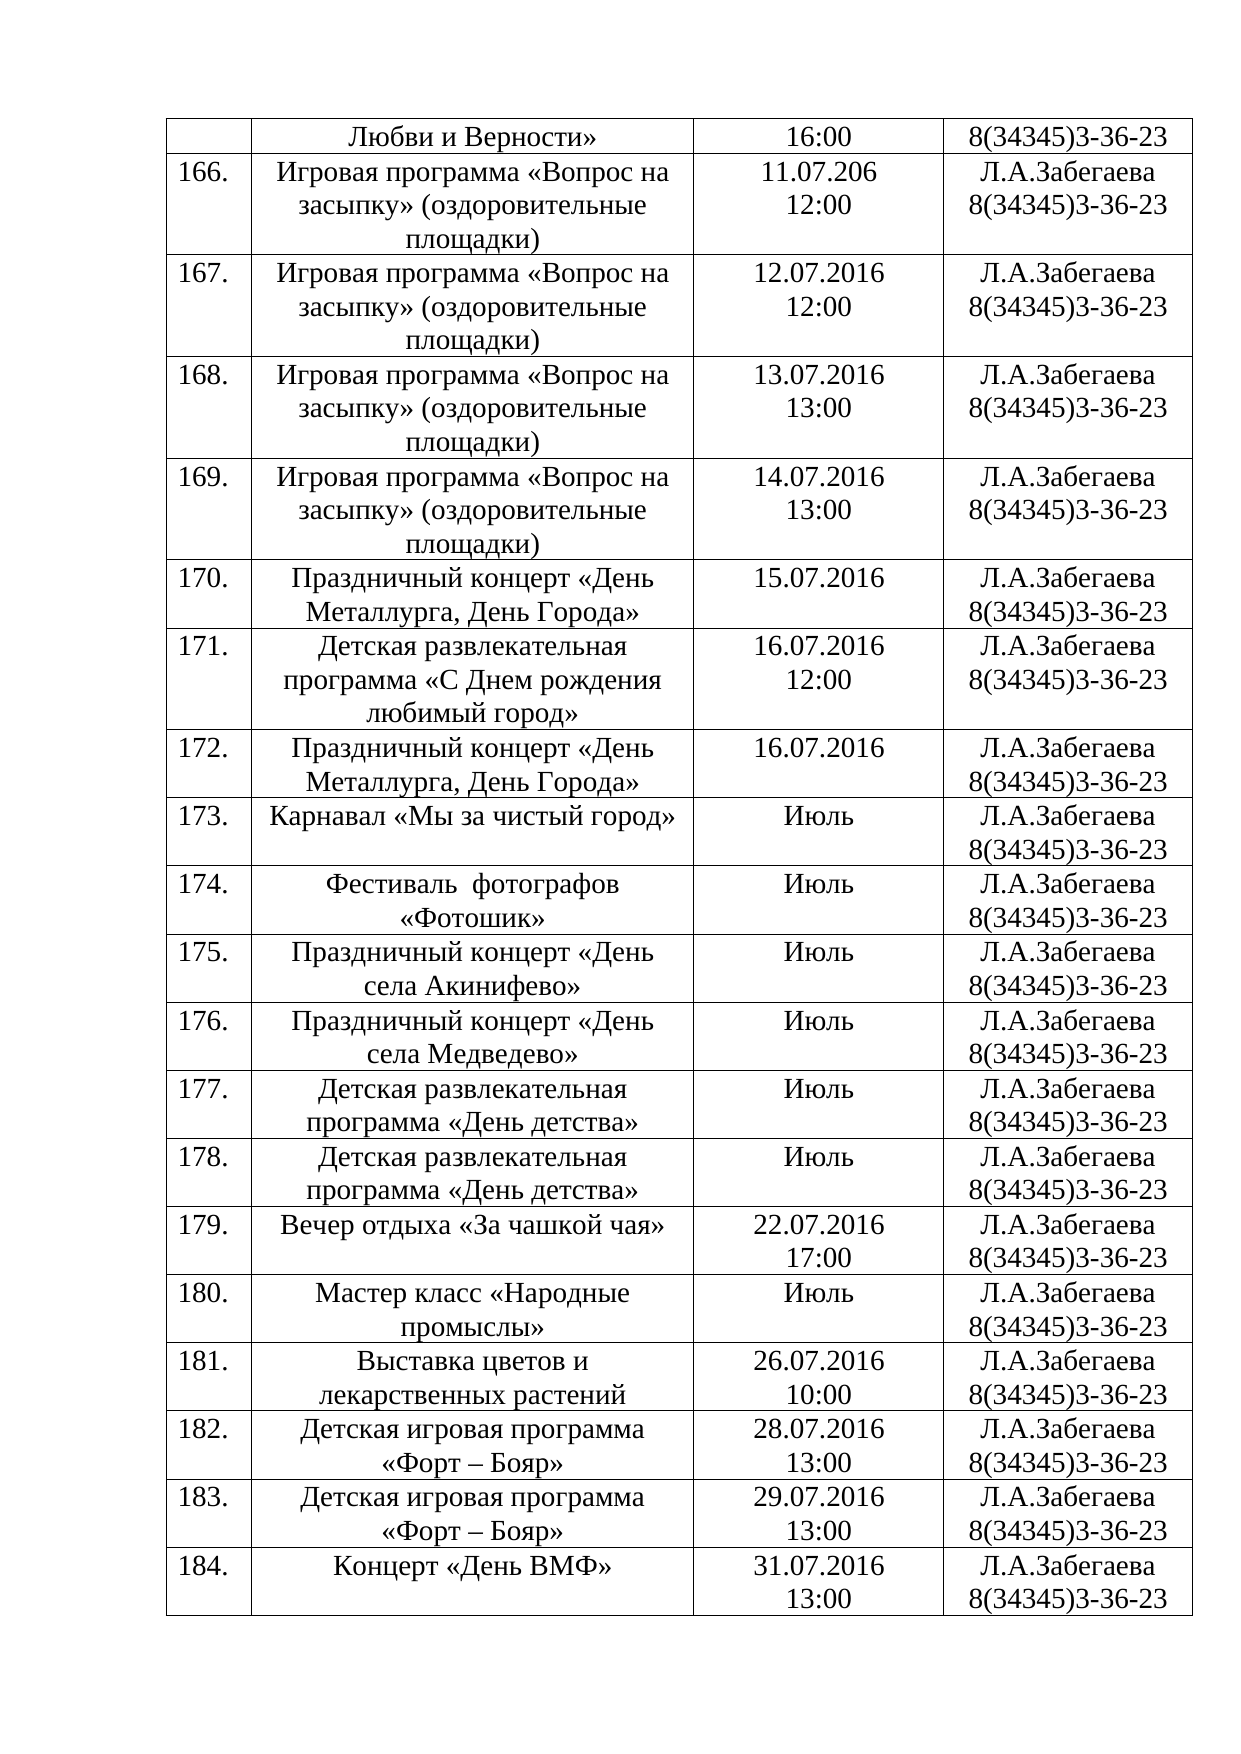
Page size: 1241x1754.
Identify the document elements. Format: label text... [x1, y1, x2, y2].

table_cell 11.07.206 12:00 [694, 154, 943, 254]
table_cell Детская игровая программа «Форт – Бояр» [252, 1480, 693, 1547]
table_cell Л.А.Забегаева 8(34345)3-36-23 [944, 1003, 1192, 1070]
table_cell Л.А.Забегаева 8(34345)3-36-23 [944, 357, 1192, 458]
table_cell Игровая программа «Вопрос на засыпку» (оздоровительные площадки) [252, 357, 693, 458]
table_cell [167, 1480, 251, 1547]
table_cell Игровая программа «Вопрос на засыпку» (оздоровительные площадки) [252, 154, 693, 254]
table_cell Июль [694, 935, 943, 1002]
table_cell 16.07.2016 12:00 [694, 629, 943, 729]
table_cell 13.07.2016 13:00 [694, 357, 943, 458]
table_cell Л.А.Забегаева 8(34345)3-36-23 [944, 629, 1192, 729]
table_cell Л.А.Забегаева 8(34345)3-36-23 [944, 1139, 1192, 1206]
table_cell Детская развлекательная программа «День детства» [252, 1071, 693, 1138]
table_cell [167, 1275, 251, 1342]
table_cell [167, 255, 251, 356]
table_cell [167, 1411, 251, 1478]
table_cell 26.07.2016 10:00 [694, 1343, 943, 1410]
table_cell [167, 1343, 251, 1410]
table_cell Л.А.Забегаева 8(34345)3-36-23 [944, 1411, 1192, 1478]
table_cell Л.А.Забегаева 8(34345)3-36-23 [944, 255, 1192, 356]
table_cell 12.07.2016 12:00 [694, 255, 943, 356]
table_cell Игровая программа «Вопрос на засыпку» (оздоровительные площадки) [252, 255, 693, 356]
table_cell [167, 560, 251, 627]
table_cell Праздничный концерт «День Металлурга, День Города» [252, 730, 693, 797]
table_cell Л.А.Забегаева 8(34345)3-36-23 [944, 730, 1192, 797]
table_cell [167, 935, 251, 1002]
table_cell Июль [694, 1071, 943, 1138]
table_cell [167, 119, 251, 153]
table_cell [167, 1071, 251, 1138]
table_cell Июль [694, 866, 943, 933]
table_cell Детская развлекательная программа «С Днем рождения любимый город» [252, 629, 693, 729]
table_cell Праздничный концерт «День Металлурга, День Города» [252, 560, 693, 627]
table_cell Вечер отдыха «За чашкой чая» [252, 1207, 693, 1274]
table_cell 28.07.2016 13:00 [694, 1411, 943, 1478]
table_cell Мастер класс «Народные промыслы» [252, 1275, 693, 1342]
table_cell Выставка цветов и лекарственных растений [252, 1343, 693, 1410]
table_cell Л.А.Забегаева 8(34345)3-36-23 [944, 935, 1192, 1002]
table_cell Фестиваль фотографов «Фотошик» [252, 866, 693, 933]
table_cell [167, 866, 251, 933]
table_cell Л.А.Забегаева 8(34345)3-36-23 [944, 866, 1192, 933]
table_cell [167, 798, 251, 865]
table_cell 22.07.2016 17:00 [694, 1207, 943, 1274]
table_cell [944, 119, 1192, 153]
table_cell 14.07.2016 13:00 [694, 459, 943, 559]
table_cell Праздничный концерт «День села Медведево» [252, 1003, 693, 1070]
table_cell Детская развлекательная программа «День детства» [252, 1139, 693, 1206]
table_cell 16.07.2016 [694, 730, 943, 797]
table_cell 15.07.2016 [694, 560, 943, 627]
table_cell [167, 1207, 251, 1274]
table_cell 08.07.2016 16:00 [694, 119, 943, 153]
table_cell Июль [694, 798, 943, 865]
table_cell Л.А.Забегаева 8(34345)3-36-23 [944, 798, 1192, 865]
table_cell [944, 1548, 1192, 1615]
table_cell [167, 154, 251, 254]
table_cell Л.А.Забегаева 8(34345)3-36-23 [944, 1071, 1192, 1138]
table_cell [167, 357, 251, 458]
table_cell Л.А.Забегаева 8(34345)3-36-23 [944, 560, 1192, 627]
table_cell [167, 1003, 251, 1070]
table_cell [167, 459, 251, 559]
table_cell Л.А.Забегаева 8(34345)3-36-23 [944, 1207, 1192, 1274]
table_cell Л.А.Забегаева 8(34345)3-36-23 [944, 1480, 1192, 1547]
table_cell Игровая программа «Вопрос на засыпку» (оздоровительные площадки) [252, 459, 693, 559]
table_cell Июль [694, 1003, 943, 1070]
table_cell Л.А.Забегаева 8(34345)3-36-23 [944, 1343, 1192, 1410]
table_cell Л.А.Забегаева 8(34345)3-36-23 [944, 1275, 1192, 1342]
table_cell [167, 730, 251, 797]
table_cell Июль [694, 1139, 943, 1206]
table_cell Детская игровая программа «Форт – Бояр» [252, 1411, 693, 1478]
table_cell Июль [694, 1275, 943, 1342]
table_cell [167, 1548, 251, 1615]
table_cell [252, 119, 693, 153]
table_cell 31.07.2016 13:00 [694, 1548, 943, 1615]
table_cell Концерт «День ВМФ» [252, 1548, 693, 1615]
table_cell [167, 1139, 251, 1206]
table_cell Л.А.Забегаева 8(34345)3-36-23 [944, 154, 1192, 254]
table_cell Л.А.Забегаева 8(34345)3-36-23 [944, 459, 1192, 559]
table_cell Праздничный концерт «День села Акинифево» [252, 935, 693, 1002]
table_cell [167, 629, 251, 729]
table_cell 29.07.2016 13:00 [694, 1480, 943, 1547]
table_cell Карнавал «Мы за чистый город» [252, 798, 693, 865]
